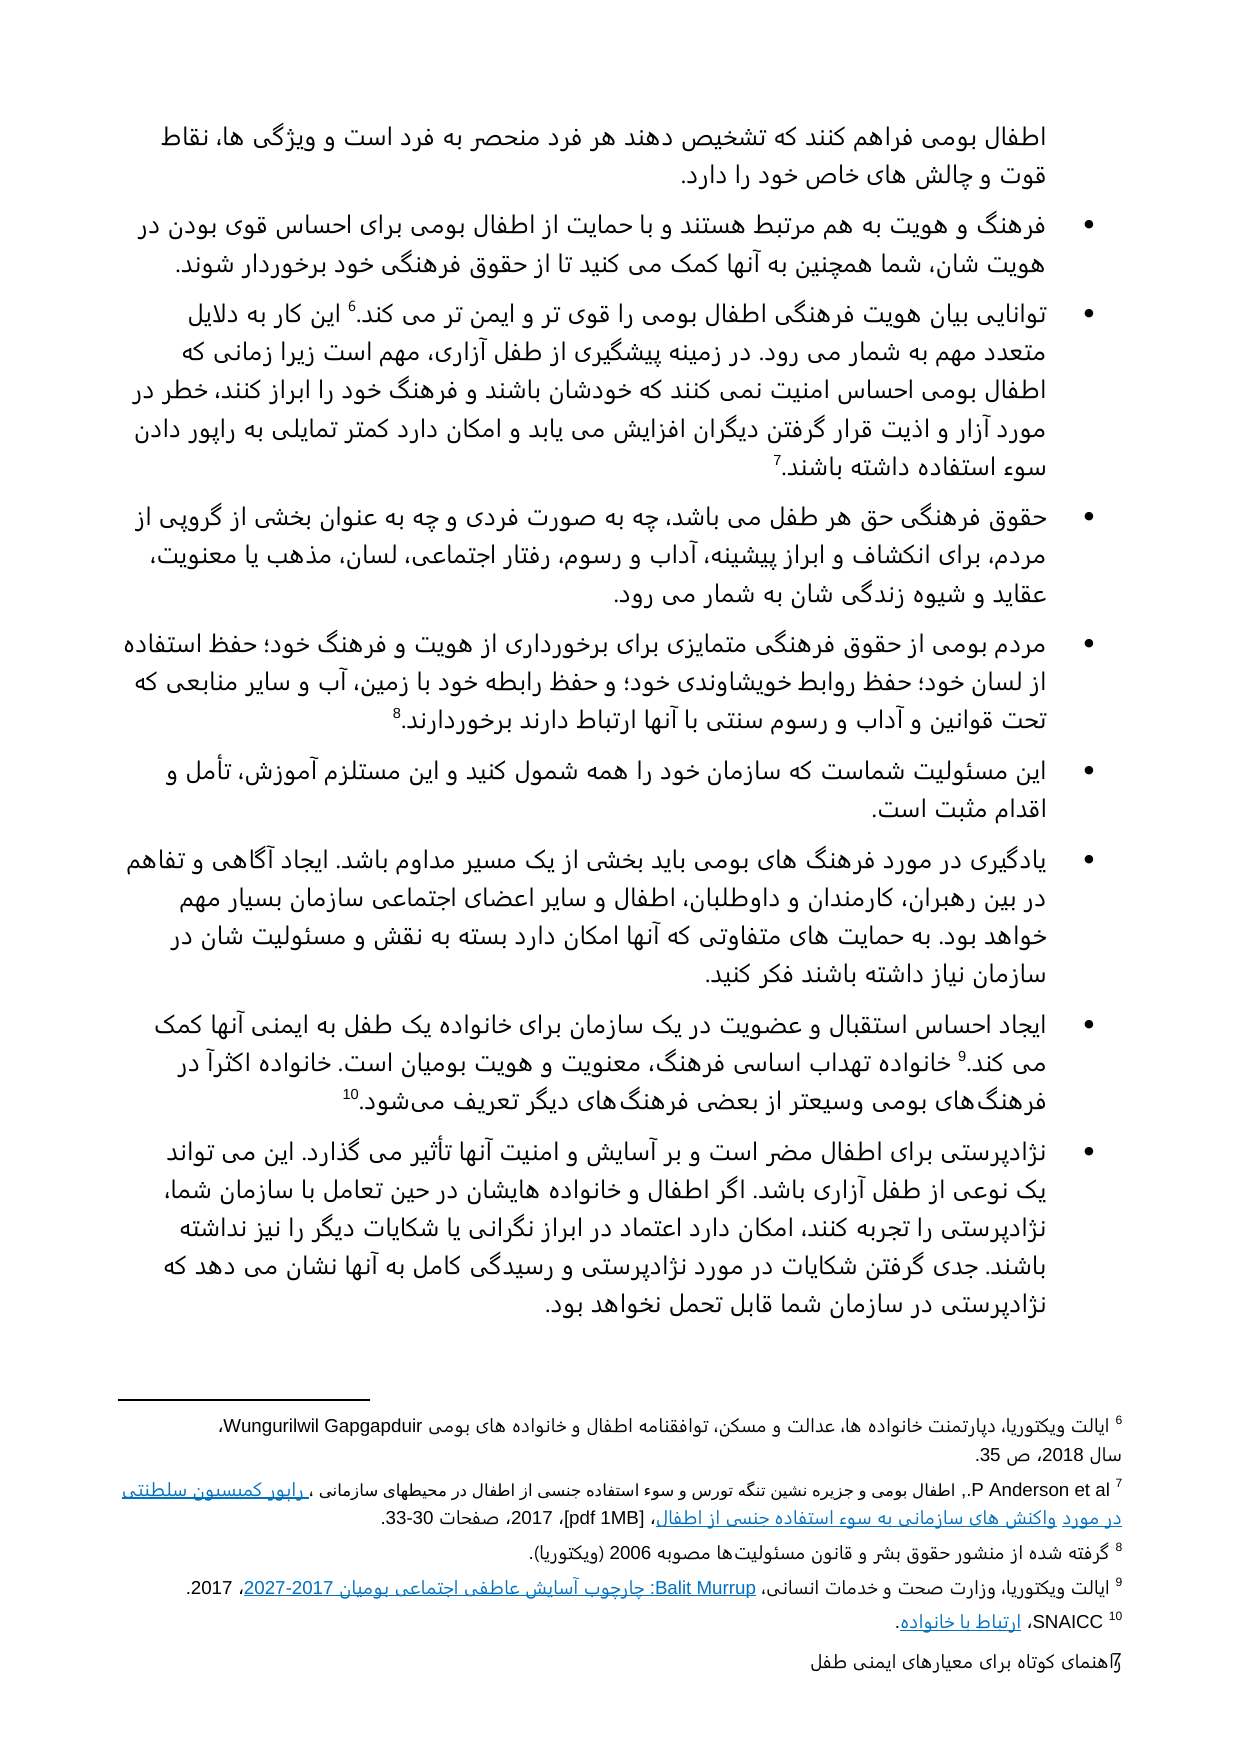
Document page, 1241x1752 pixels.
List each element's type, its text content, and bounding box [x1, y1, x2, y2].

text ایجاد احساس استقبال و عضویت در یک سازمان برای خانواده یک طفل به ایمنی آنها کمک می کند. خانواده تهداب اساسی فرهنگ، معنویت و هویت بومیان است. خانواده اکثرآ در فرهنگ‌های بومی وسیعتر از بعضی فرهنگ‌های دیگر تعریف می‌شود. [118, 1006, 1084, 1116]
text یادگیری در مورد فرهنگ های بومی باید بخشی از یک مسیر مداوم باشد. ایجاد آگاهی و تفاهم در بین رهبران، کارمندان و داوطلبان، اطفال و سایر اعضای اجتماعی سازمان بسیار مهم خواهد بود. به حمایت های متفاوتی که آنها امکان دارد بسته به نقش و مسئولیت شان در سازمان نیاز داشته باشند فکر کنید. [118, 841, 1084, 989]
text حقوق فرهنگی حق هر طفل می باشد، چه به صورت فردی و چه به عنوان بخشی از گروپی از مردم، برای انکشاف و ابراز پیشینه، آداب و رسوم، رفتار اجتماعی، لسان، مذهب یا معنویت، عقاید و شیوه زندگی شان به شمار می رود. [118, 499, 1084, 608]
text فرهنگ و هویت به هم مرتبط هستند و با حمایت از اطفال بومی برای احساس قوی بودن در هویت شان، شما همچنین به آنها کمک می کنید تا از حقوق فرهنگی خود برخوردار شوند. [118, 207, 1084, 278]
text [127, 118, 1084, 189]
text مردم بومی از حقوق فرهنگی متمایزی برای برخورداری از هویت و فرهنگ خود؛ حفظ استفاده از لسان خود؛ حفظ روابط خویشاوندی خود؛ و حفظ رابطه خود با زمین، آب و سایر منابعی که تحت قوانین و آداب و رسوم سنتی با آنها ارتباط دارند برخوردارند. [118, 626, 1084, 735]
text توانایی بیان هویت فرهنگی اطفال بومی را قوی تر و ایمن تر می کند. این کار به دلایل متعدد مهم به شمار می رود. در زمینه پیشگیری از طفل آزاری، مهم است زیرا زمانی که اطفال بومی احساس امنیت نمی کنند که خودشان باشند و فرهنگ خود را ابراز کنند، خطر در مورد آزار و اذیت قرار گرفتن دیگران افزایش می یابد و امکان دارد کمتر تمایلی به راپور دادن سوء استفاده داشته باشند. [118, 296, 1084, 481]
text این مسئولیت شماست که سازمان خود را همه شمول کنید و این مستلزم آموزش، تأمل و اقدام مثبت است. [118, 752, 1084, 824]
text نژادپرستی برای اطفال مضر است و بر آسایش و امنیت آنها تأثیر می گذارد. این می تواند یک نوعی از طفل آزاری باشد. اگر اطفال و خانواده هایشان در حین تعامل با سازمان شما، نژادپرستی را تجربه کنند، امکان دارد اعتماد در ابراز نگرانی یا شکایات دیگر را نیز نداشته باشند. جدی گرفتن شکایات در مورد نژادپرستی و رسیدگی کامل به آنها نشان می دهد که نژادپرستی در سازمان شما قابل تحمل نخواهد بود. [118, 1133, 1084, 1319]
